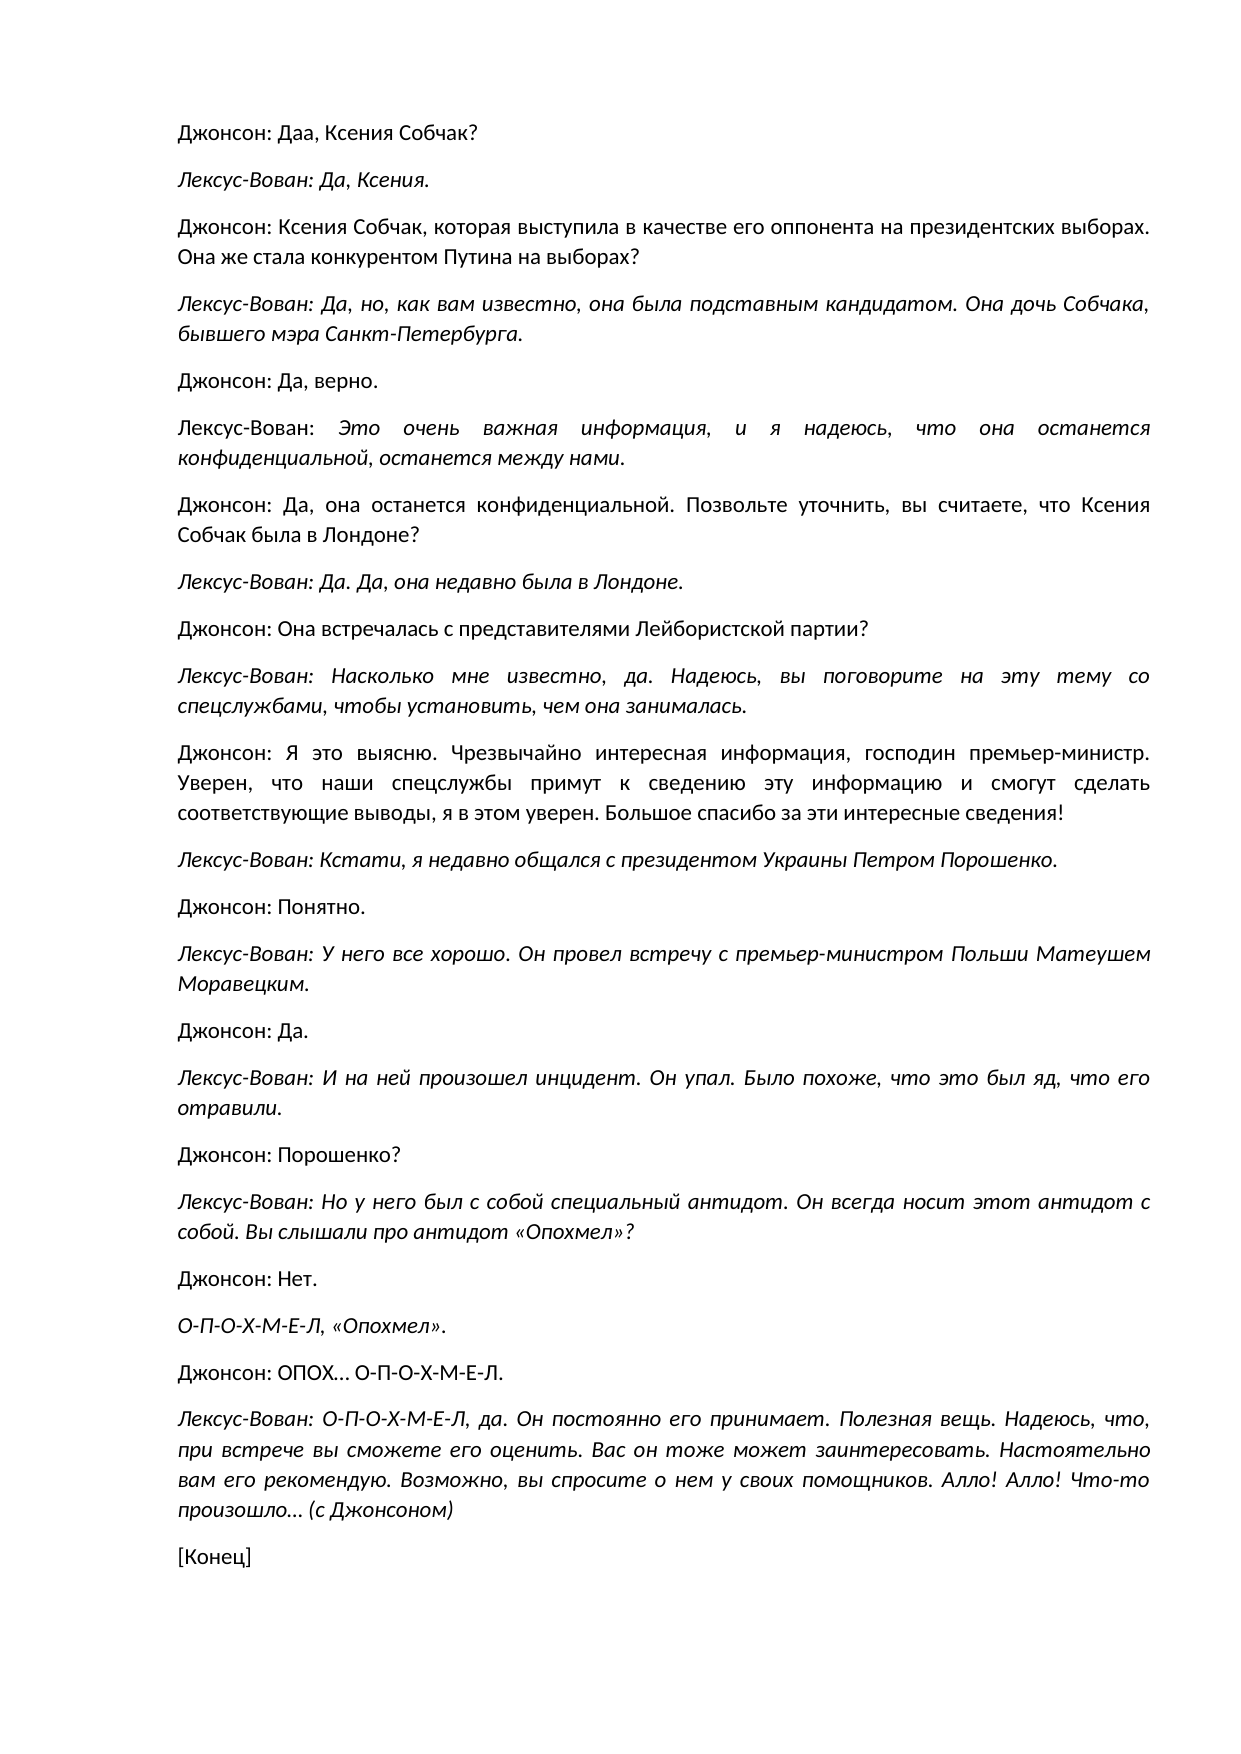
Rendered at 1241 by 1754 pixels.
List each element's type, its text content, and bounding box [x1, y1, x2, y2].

text Джонсон: Нет. [177, 1264, 1152, 1292]
text О-П-О-Х-М-Е-Л, «Опохмел». [177, 1311, 1152, 1339]
text Джонсон: Понятно. [177, 892, 1152, 920]
text Джонсон: ОПОХ… О-П-О-Х-М-Е-Л. [177, 1358, 1152, 1386]
text Джонсон: Даа, Ксения Собчак? [177, 118, 1152, 146]
text Лексус-Вован: Но у него был с собой специальный антидот. Он всегда носит этот антидот с собой. Вы слышали про антидот «Опохмел»? [177, 1187, 1152, 1245]
text Лексус-Вован: Это очень важная информация, и я надеюсь, что она останется конфиденциальной, останется между нами. [177, 413, 1152, 471]
text Джонсон: Она встречалась с представителями Лейбористской партии? [177, 614, 1152, 642]
text Лексус-Вован: О-П-О-Х-М-Е-Л, да. Он постоянно его принимает. Полезная вещь. Надеюсь, что, при встрече вы сможете его оценить. Вас он тоже может заинтересовать. Настоятельно вам его рекомендую. Возможно, вы спросите о нем у своих помощников. Алло! Алло! Что-то произошло… (с Джонсоном) [177, 1404, 1152, 1523]
text Джонсон: Порошенко? [177, 1140, 1152, 1168]
text Лексус-Вован: Кстати, я недавно общался с президентом Украины Петром Порошенко. [177, 845, 1152, 873]
text Джонсон: Ксения Собчак, которая выступила в качестве его оппонента на президентских выборах. Она же стала конкурентом Путина на выборах? [177, 212, 1152, 270]
text Лексус-Вован: У него все хорошо. Он провел встречу с премьер-министром Польши Матеушем Моравецким. [177, 939, 1152, 997]
text Лексус-Вован: Насколько мне известно, да. Надеюсь, вы поговорите на эту тему со спецслужбами, чтобы установить, чем она занималась. [177, 661, 1152, 719]
text Лексус-Вован: Да, Ксения. [177, 165, 1152, 193]
text [Конец] [177, 1542, 1152, 1570]
text Лексус-Вован: Да. Да, она недавно была в Лондоне. [177, 567, 1152, 595]
text Джонсон: Я это выясню. Чрезвычайно интересная информация, господин премьер-министр. Уверен, что наши спецслужбы примут к сведению эту информацию и смогут сделать соответствующие выводы, я в этом уверен. Большое спасибо за эти интересные сведения! [177, 738, 1152, 826]
text Джонсон: Да. [177, 1016, 1152, 1044]
text Джонсон: Да, она останется конфиденциальной. Позвольте уточнить, вы считаете, что Ксения Собчак была в Лондоне? [177, 490, 1152, 548]
text Лексус-Вован: И на ней произошел инцидент. Он упал. Было похоже, что это был яд, что его отравили. [177, 1063, 1152, 1121]
text Джонсон: Да, верно. [177, 366, 1152, 394]
text Лексус-Вован: Да, но, как вам известно, она была подставным кандидатом. Она дочь Собчака, бывшего мэра Санкт-Петербурга. [177, 289, 1152, 347]
